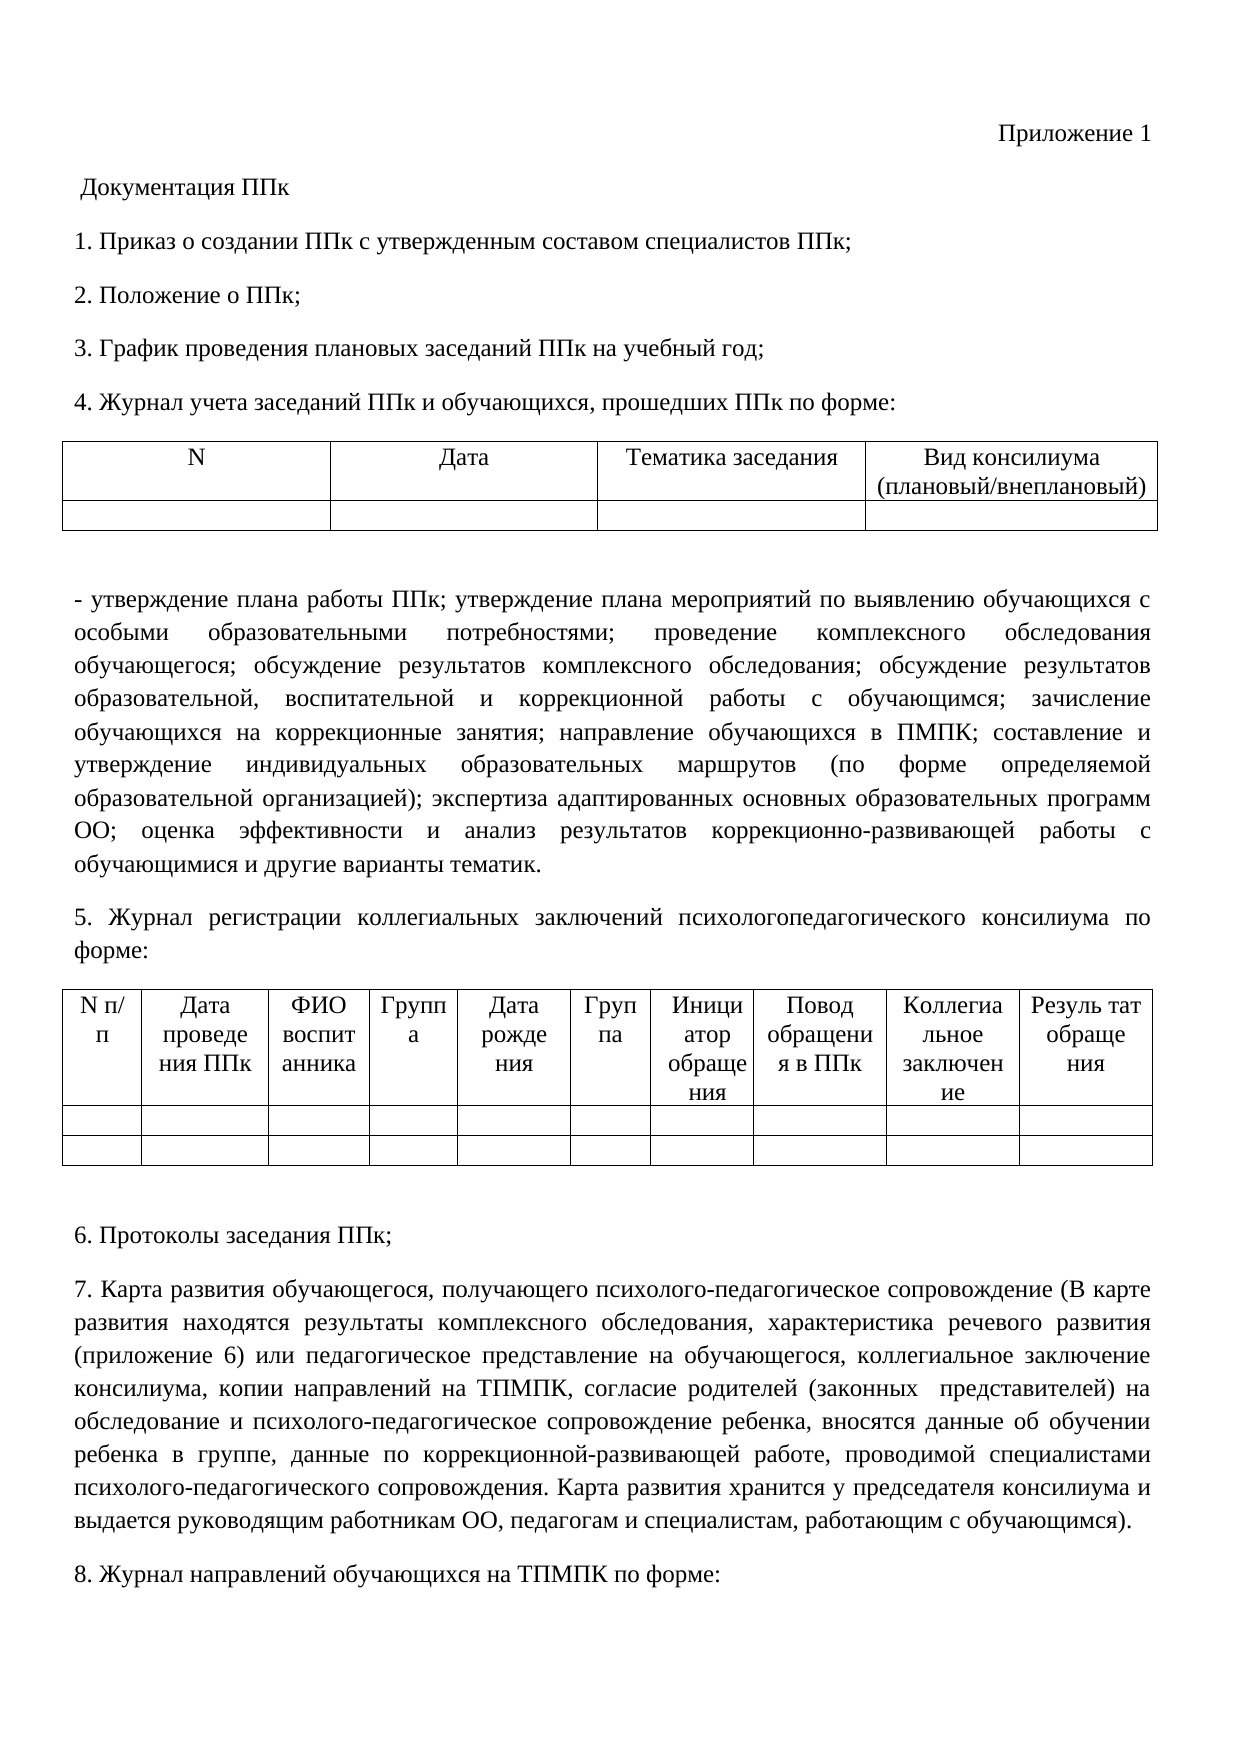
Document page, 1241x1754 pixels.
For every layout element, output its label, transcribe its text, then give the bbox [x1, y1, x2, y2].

text 6. Протоколы заседания ППк; [74, 1220, 1152, 1249]
table_cell [651, 1136, 753, 1165]
table_header Группа [370, 990, 457, 1105]
text Приложение 1 [74, 118, 1152, 147]
text Документация ППк [74, 172, 1152, 201]
table_header N [63, 442, 330, 500]
table_cell [887, 1136, 1019, 1165]
table_header Повод обращения в ППк [754, 990, 886, 1105]
table_header Тематика заседания [598, 442, 865, 500]
text 4. Журнал учета заседаний ППк и обучающихся, прошедших ППк по форме: [74, 387, 1152, 416]
table_cell [370, 1106, 457, 1135]
table_cell [269, 1136, 369, 1165]
table_header Группа [571, 990, 650, 1105]
table_header Иници атор обращения [651, 990, 753, 1105]
table_header Коллегиальное заключен ие [887, 990, 1019, 1105]
table_cell [142, 1106, 268, 1135]
table_cell [1020, 1136, 1152, 1165]
table_cell [754, 1106, 886, 1135]
table_header Дата проведе ния ППк [142, 990, 268, 1105]
table_cell [370, 1136, 457, 1165]
table_cell [142, 1136, 268, 1165]
text 7. Карта развития обучающегося, получающего психолого-педагогическое сопровождение (В карте развития находятся результаты комплексного обследования, характеристика речевого развития (приложение 6) или педагогическое представление на обучающегося, коллегиальное заключение консилиума, копии направлений на ТПМПК, согласие родителей (законных представителей) на обследование и психолого-педагогическое сопровождение ребенка, вносятся данные об обучении ребенка в группе, данные по коррекционной-развивающей работе, проводимой специалистами психолого-педагогического сопровождения. Карта развития хранится у председателя консилиума и выдается руководящим работникам ОО, педагогам и специалистам, работающим с обучающимся). [74, 1274, 1152, 1534]
table_header Резуль тат обраще ния [1020, 990, 1152, 1105]
table_cell [1020, 1106, 1152, 1135]
text 3. График проведения плановых заседаний ППк на учебный год; [74, 333, 1152, 362]
table_cell [571, 1106, 650, 1135]
table_cell [63, 1136, 141, 1165]
table_cell [754, 1136, 886, 1165]
table_cell [63, 501, 330, 529]
text 8. Журнал направлений обучающихся на ТПМПК по форме: [74, 1559, 1152, 1587]
table_cell [571, 1136, 650, 1165]
table_cell [458, 1106, 570, 1135]
text 2. Положение о ППк; [74, 280, 1152, 308]
table_cell [458, 1136, 570, 1165]
table_cell [269, 1106, 369, 1135]
text - утверждение плана работы ППк; утверждение плана мероприятий по выявлению обучающихся с особыми образовательными потребностями; проведение комплексного обследования обучающегося; обсуждение результатов комплексного обследования; обсуждение результатов образовательной, воспитательной и коррекционной работы с обучающимся; зачисление обучающихся на коррекционные занятия; направление обучающихся в ПМПК; составление и утверждение индивидуальных образовательных маршрутов (по форме определяемой образовательной организацией); экспертиза адаптированных основных образовательных программ ОО; оценка эффективности и анализ результатов коррекционно-развивающей работы с обучающимися и другие варианты тематик. [74, 584, 1152, 877]
table_cell [598, 501, 865, 529]
text 5. Журнал регистрации коллегиальных заключений психологопедагогического консилиума по форме: [74, 902, 1152, 964]
table_cell [331, 501, 597, 529]
table_header Вид консилиума (плановый/внеплановый) [866, 442, 1157, 500]
text 1. Приказ о создании ППк с утвержденным составом специалистов ППк; [74, 226, 1152, 254]
table_header ФИО воспитанника [269, 990, 369, 1105]
table_cell [651, 1106, 753, 1135]
table_header Дата [331, 442, 597, 500]
table_header Дата рожде ния [458, 990, 570, 1105]
table_cell [887, 1106, 1019, 1135]
table_header N п/ п [63, 990, 141, 1105]
table_cell [866, 501, 1157, 529]
table_cell [63, 1106, 141, 1135]
